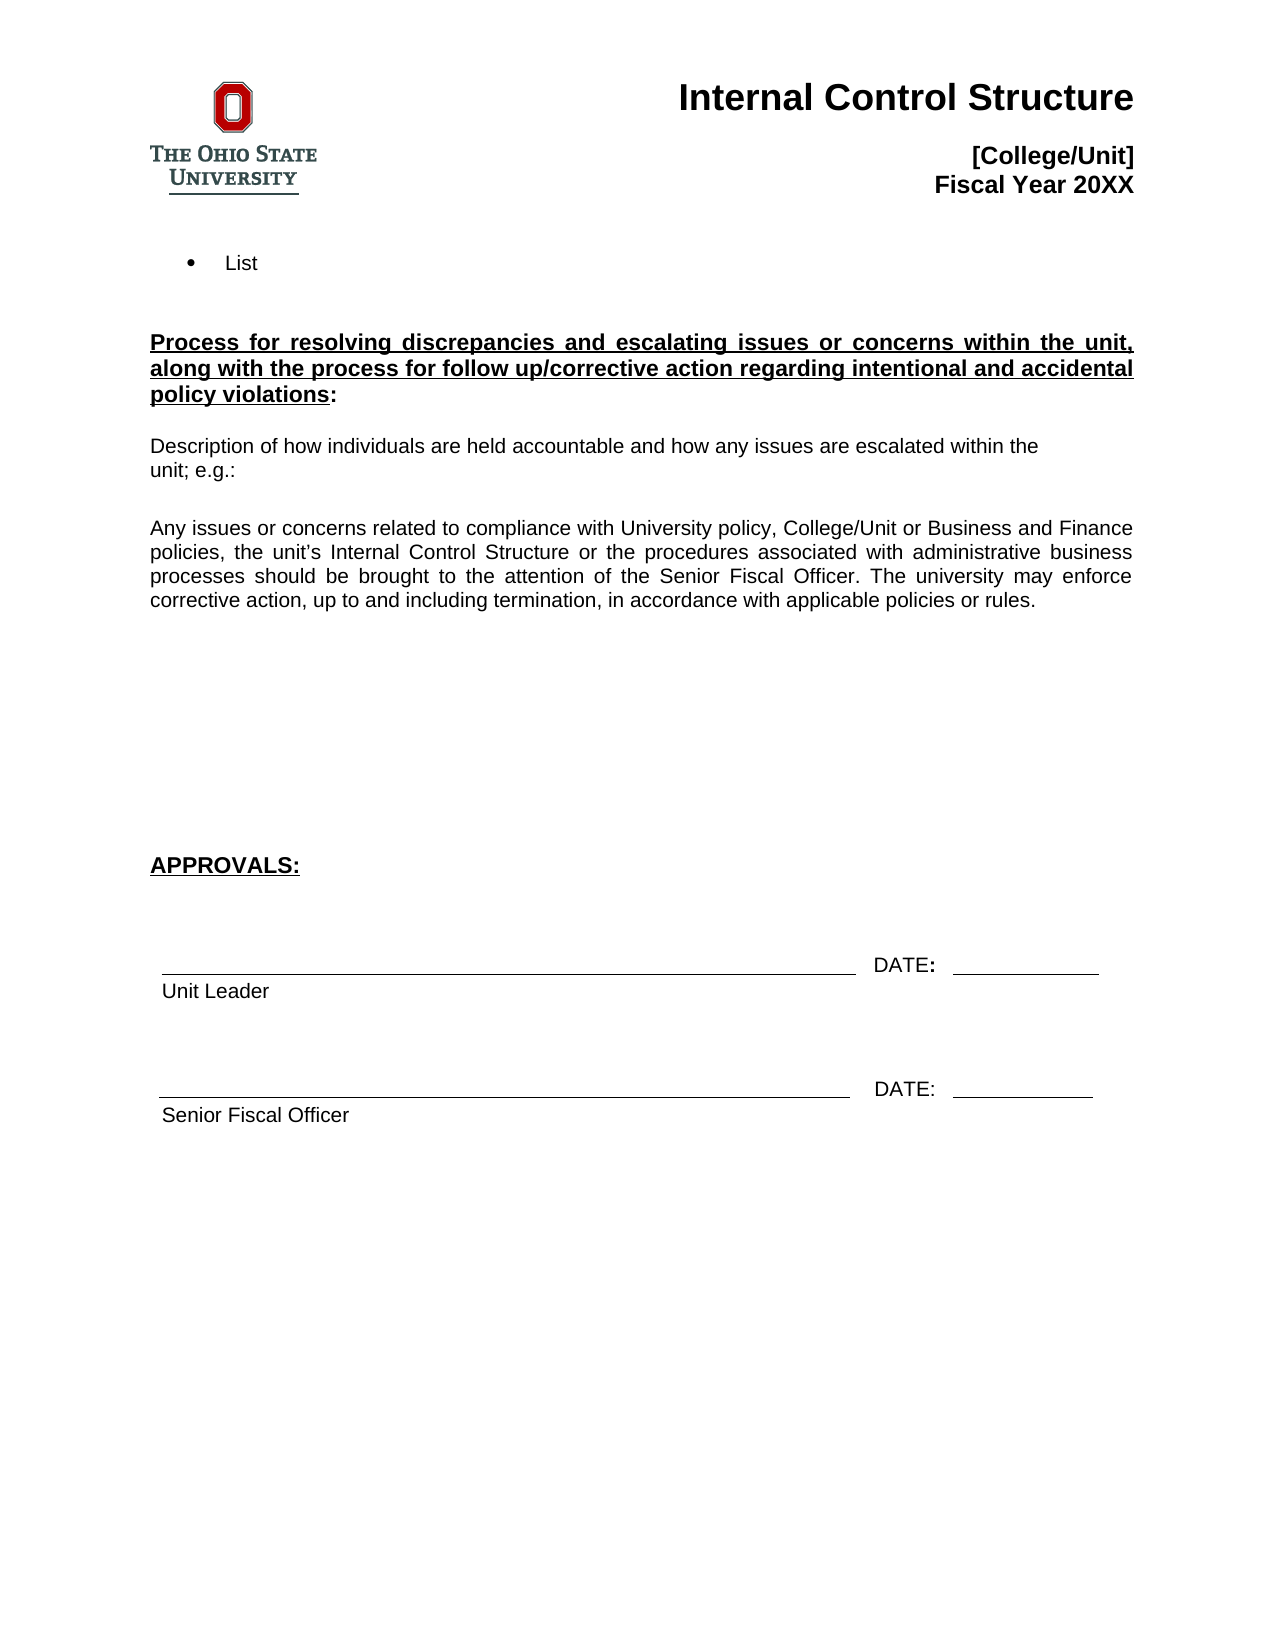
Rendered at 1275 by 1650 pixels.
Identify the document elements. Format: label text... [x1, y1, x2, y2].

list List [187, 251, 1040, 275]
text Unit Leader [162, 979, 1134, 1003]
text DATE: [162, 953, 1134, 977]
text Process for resolving discrepancies and escalating issues or concerns within the unit, along with the process for follow up/corrective action regarding intentional and accidental policy violations: [150, 353, 1134, 378]
subtitle APPROVALS: [150, 852, 1134, 878]
text Process for resolving discrepancies and escalating issues or concerns within the unit, along with the process for follow up/corrective action regarding intentional and accidental policy violations: [150, 328, 1134, 351]
text Any issues or concerns related to compliance with University policy, College/Unit or Business and Finance policies, the unit’s Internal Control Structure or the procedures associated with administrative business processes should be brought to the attention of the Senior Fiscal Officer. The university may enforce corrective action, up to and including termination, in accordance with applicable policies or rules. [150, 516, 1134, 612]
text Senior Fiscal Officer [162, 1103, 1134, 1127]
text Process for resolving discrepancies and escalating issues or concerns within the unit, along with the process for follow up/corrective action regarding intentional and accidental policy violations: [150, 379, 1134, 407]
text Description of how individuals are held accountable and how any issues are escalated within the unit; e.g.: [150, 434, 1040, 482]
subtitle DATE: [150, 1076, 1134, 1100]
